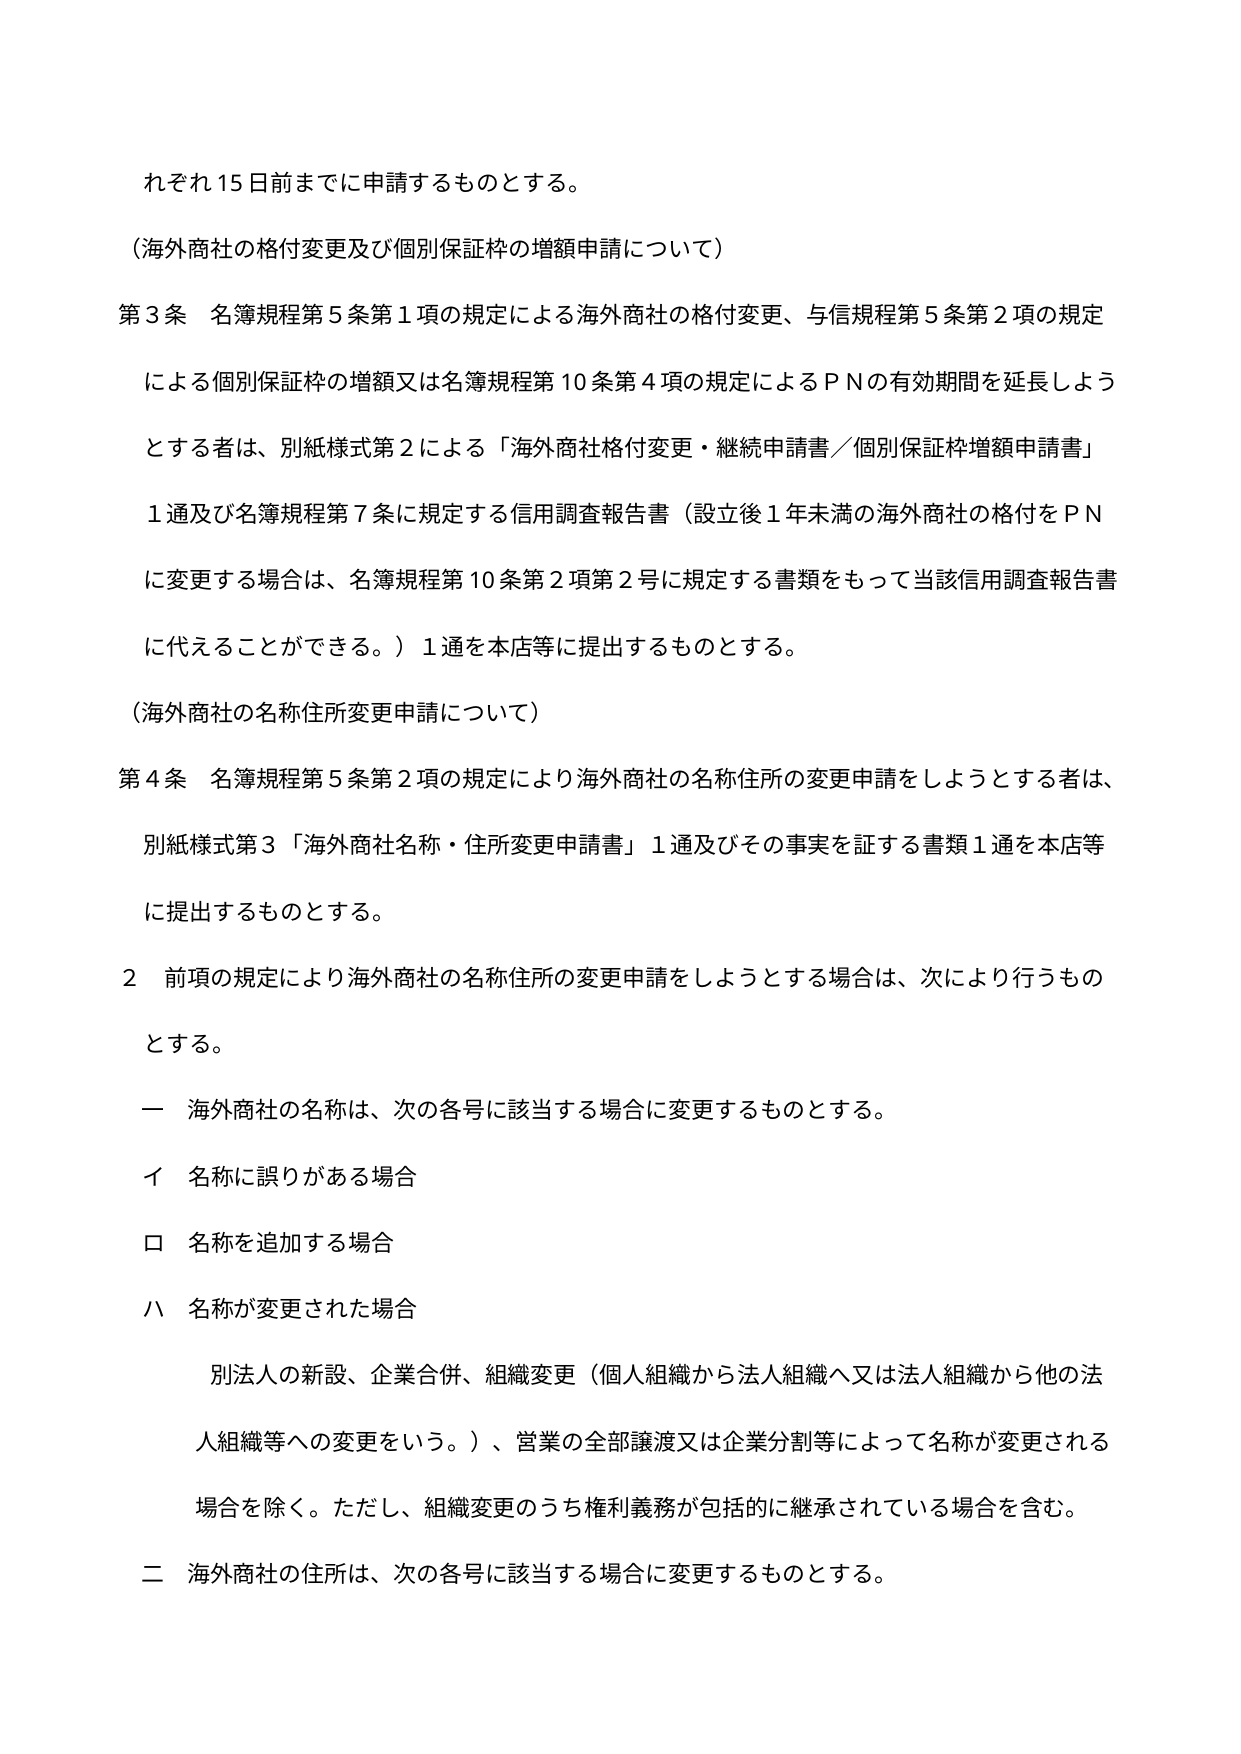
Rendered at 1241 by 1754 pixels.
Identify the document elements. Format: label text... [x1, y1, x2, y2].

text 別法人の新設、企業合併、組織変更（個人組織から法人組織へ又は法人組織から他の法人組織等への変更をいう。）、営業の全部譲渡又は企業分割等によって名称が変更される場合を除く。ただし、組織変更のうち権利義務が包括的に継承されている場合を含む。 [118, 1341, 1122, 1539]
text ロ 名称を追加する場合 [118, 1208, 1122, 1274]
text 第３条 名簿規程第５条第１項の規定による海外商社の格付変更、与信規程第５条第２項の規定による個別保証枠の増額又は名簿規程第10条第４項の規定によるＰＮの有効期間を延長しようとする者は、別紙様式第２による「海外商社格付変更・継続申請書／個別保証枠増額申請書」１通及び名簿規程第７条に規定する信用調査報告書（設立後１年未満の海外商社の格付をＰＮに変更する場合は、名簿規程第10条第２項第２号に規定する書類をもって当該信用調査報告書に代えることができる。）１通を本店等に提出するものとする。 [118, 281, 1122, 678]
text （海外商社の格付変更及び個別保証枠の増額申請について） [118, 214, 1122, 281]
text （海外商社の名称住所変更申請について） [118, 678, 1122, 744]
text 第４条 名簿規程第５条第２項の規定により海外商社の名称住所の変更申請をしようとする者は、別紙様式第３「海外商社名称・住所変更申請書」１通及びその事実を証する書類１通を本店等に提出するものとする。 [118, 744, 1122, 943]
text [118, 148, 1122, 214]
text ハ 名称が変更された場合 [118, 1274, 1122, 1341]
text ２ 前項の規定により海外商社の名称住所の変更申請をしようとする場合は、次により行うものとする。 [118, 943, 1122, 1076]
text 一 海外商社の名称は、次の各号に該当する場合に変更するものとする。 [118, 1076, 1122, 1142]
text 二 海外商社の住所は、次の各号に該当する場合に変更するものとする。 [118, 1539, 1122, 1606]
text イ 名称に誤りがある場合 [118, 1142, 1122, 1208]
